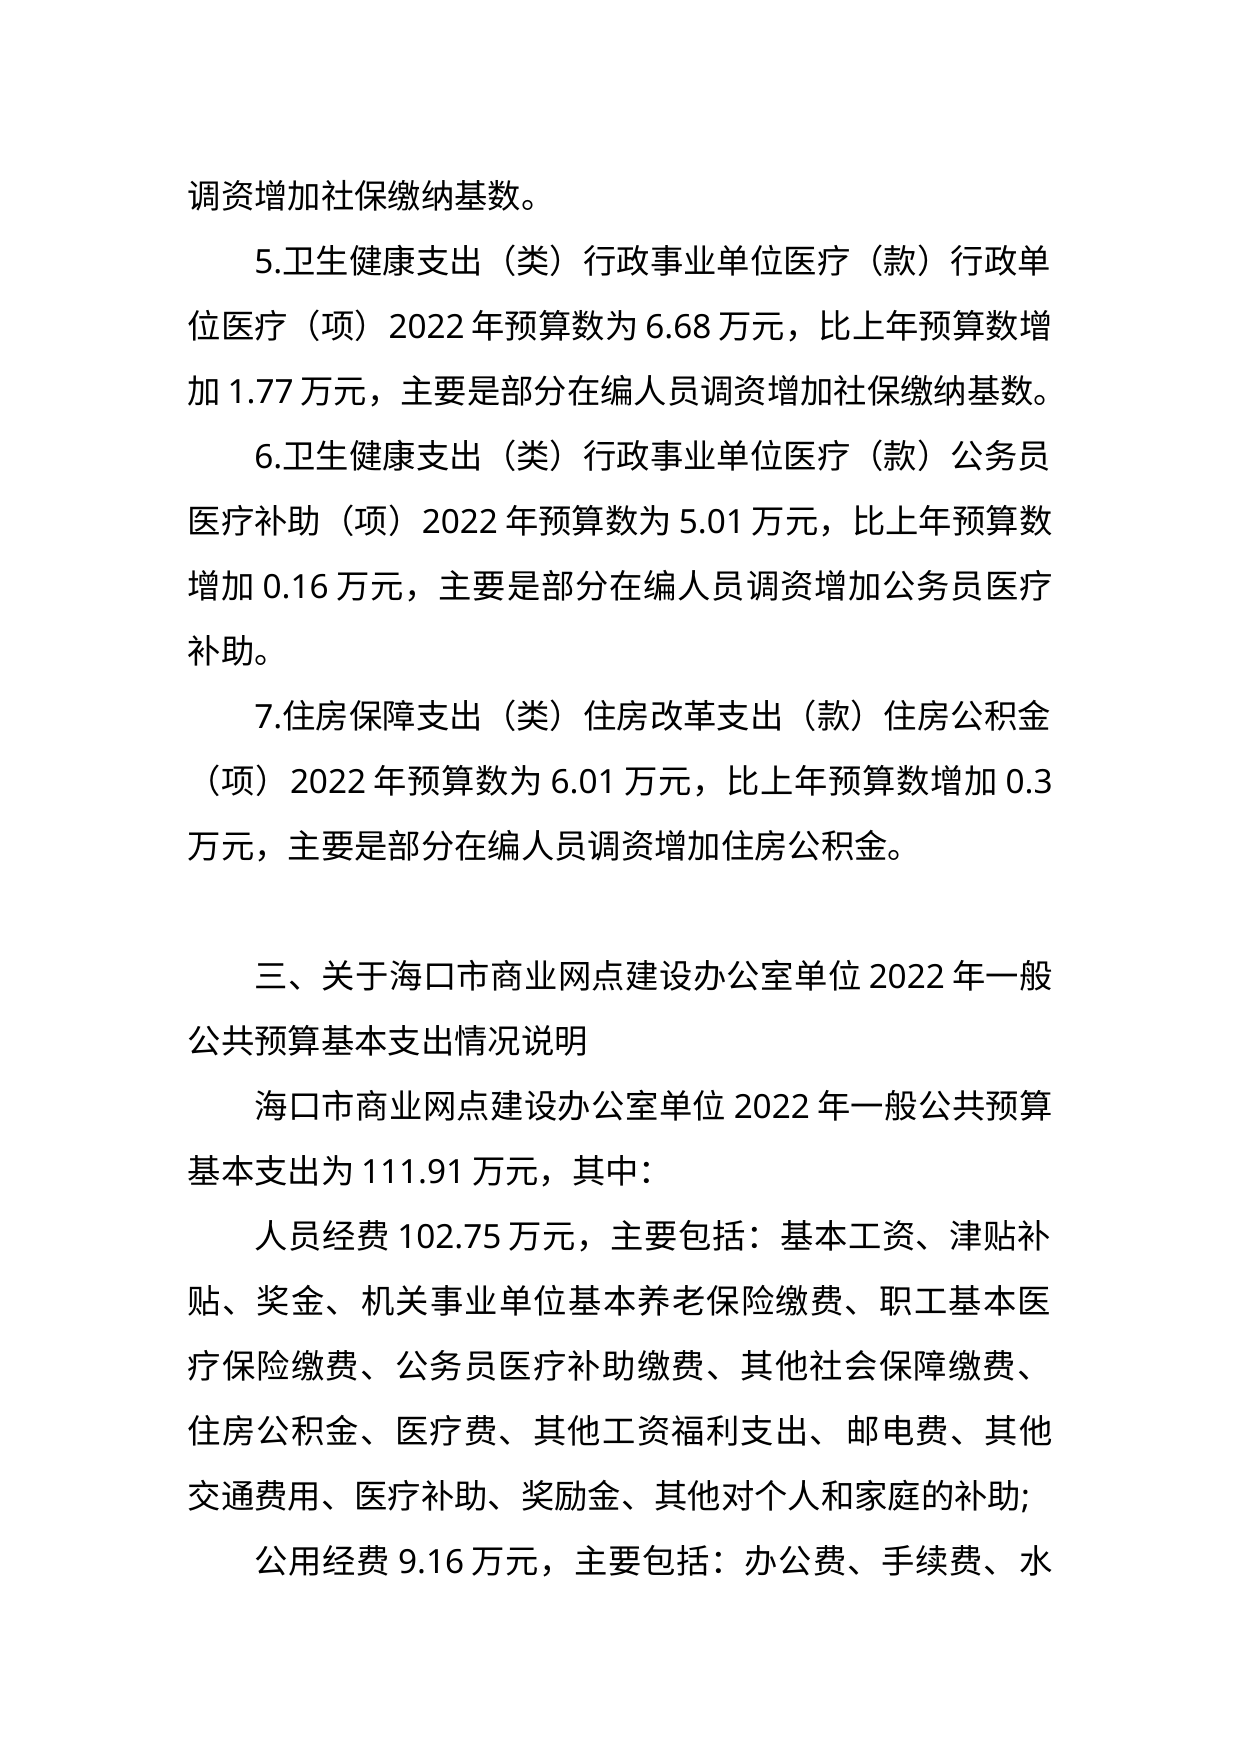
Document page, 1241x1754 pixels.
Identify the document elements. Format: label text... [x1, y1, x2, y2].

text 三、关于海口市商业网点建设办公室单位2022年一般公共预算基本支出情况说明 [187, 942, 1053, 1072]
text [187, 1527, 1053, 1592]
text 人员经费102.75万元，主要包括：基本工资、津贴补贴、奖金、机关事业单位基本养老保险缴费、职工基本医疗保险缴费、公务员医疗补助缴费、其他社会保障缴费、住房公积金、医疗费、其他工资福利支出、邮电费、其他交通费用、医疗补助、奖励金、其他对个人和家庭的补助; [187, 1202, 1053, 1527]
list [187, 162, 1053, 227]
text 海口市商业网点建设办公室单位2022年一般公共预算基本支出为111.91万元，其中： [187, 1072, 1053, 1202]
list 5.卫生健康支出（类）行政事业单位医疗（款）行政单位医疗（项）2022年预算数为6.68万元，比上年预算数增加1.77万元，主要是部分在编人员调资增加社保缴纳基数。 [187, 227, 1053, 422]
list 7.住房保障支出（类）住房改革支出（款）住房公积金（项）2022年预算数为6.01万元，比上年预算数增加0.3万元，主要是部分在编人员调资增加住房公积金。 [187, 682, 1053, 877]
list 6.卫生健康支出（类）行政事业单位医疗（款）公务员医疗补助（项）2022年预算数为5.01万元，比上年预算数增加0.16万元，主要是部分在编人员调资增加公务员医疗补助。 [187, 422, 1053, 682]
